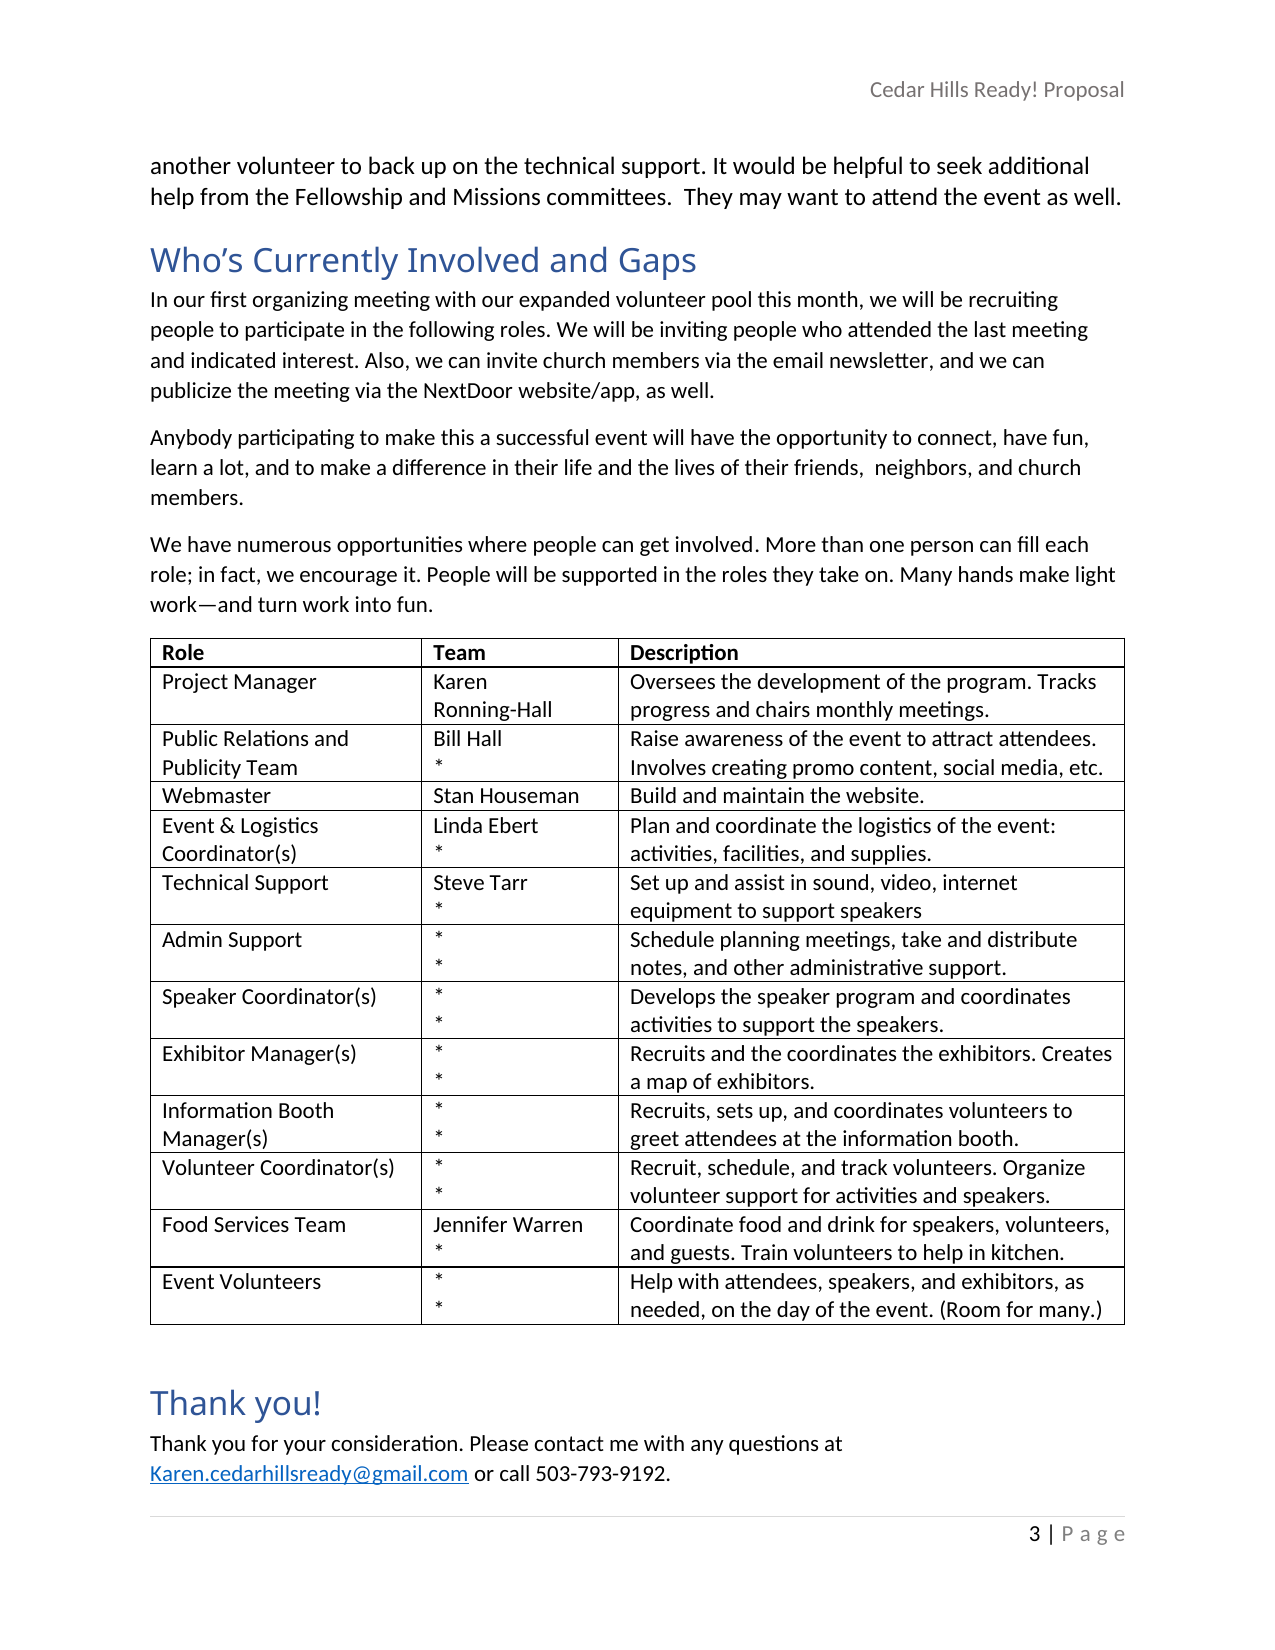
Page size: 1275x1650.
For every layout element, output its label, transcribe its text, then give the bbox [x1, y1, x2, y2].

text We have numerous opportunities where people can get involved. More than one person can fill each role; in fact, we encourage it. People will be supported in the roles they take on. Many hands make light work—and turn work into fun. [150, 530, 1125, 618]
table_header Description [619, 639, 1124, 666]
table_cell Volunteer Coordinator(s) [151, 1153, 421, 1209]
table_header Role [151, 639, 421, 666]
table_cell Event & Logistics Coordinator(s) [151, 811, 421, 867]
table_cell * * [422, 1268, 618, 1323]
table_cell Plan and coordinate the logistics of the event: activities, facilities, and supplies. [619, 811, 1124, 867]
table_cell Schedule planning meetings, take and distribute notes, and other administrative support. [619, 925, 1124, 981]
table_cell Steve Tarr * [422, 868, 618, 924]
table_cell Public Relations and Publicity Team [151, 725, 421, 781]
text In our first organizing meeting with our expanded volunteer pool this month, we will be recruiting people to participate in the following roles. We will be inviting people who attended the last meeting and indicated interest. Also, we can invite church members via the email newsletter, and we can publicize the meeting via the NextDoor website/app, as well. [150, 285, 1125, 404]
table_cell Project Manager [151, 668, 421, 723]
table_cell * * [422, 925, 618, 981]
table_cell Oversees the development of the program. Tracks progress and chairs monthly meetings. [619, 668, 1124, 723]
table_cell Help with attendees, speakers, and exhibitors, as needed, on the day of the event. (Room for many.) [619, 1268, 1124, 1323]
table_cell Linda Ebert * [422, 811, 618, 867]
subtitle Who’s Currently Involved and Gaps [150, 236, 1125, 282]
table_cell Food Services Team [151, 1210, 421, 1266]
table_cell Exhibitor Manager(s) [151, 1039, 421, 1095]
table_cell Coordinate food and drink for speakers, volunteers, and guests. Train volunteers to help in kitchen. [619, 1210, 1124, 1266]
table_cell * * [422, 982, 618, 1038]
text Anybody participating to make this a successful event will have the opportunity to connect, have fun, learn a lot, and to make a difference in their life and the lives of their friends, neighbors, and church members. [150, 423, 1125, 511]
table_cell * * [422, 1096, 618, 1152]
table_cell Webmaster [151, 782, 421, 810]
text Thank you for your consideration. Please contact me with any questions at Karen.cedarhillsready@gmail.com or call 503-793-9192. [150, 1429, 1125, 1487]
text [150, 150, 1125, 211]
table_cell Event Volunteers [151, 1268, 421, 1323]
table_cell * * [422, 1039, 618, 1095]
table_cell Recruit, schedule, and track volunteers. Organize volunteer support for activities and speakers. [619, 1153, 1124, 1209]
table_cell Stan Houseman [422, 782, 618, 810]
table_cell Information Booth Manager(s) [151, 1096, 421, 1152]
table_cell Jennifer Warren * [422, 1210, 618, 1266]
table_cell Technical Support [151, 868, 421, 924]
table_cell * * [422, 1153, 618, 1209]
table_cell Speaker Coordinator(s) [151, 982, 421, 1038]
table_cell Karen Ronning-Hall [422, 668, 618, 723]
table_cell Develops the speaker program and coordinates activities to support the speakers. [619, 982, 1124, 1038]
table_cell Build and maintain the website. [619, 782, 1124, 810]
subtitle Thank you! [150, 1380, 1125, 1425]
table_cell Recruits and the coordinates the exhibitors. Creates a map of exhibitors. [619, 1039, 1124, 1095]
table_cell Admin Support [151, 925, 421, 981]
table_cell Raise awareness of the event to attract attendees. Involves creating promo content, social media, etc. [619, 725, 1124, 781]
table_cell Bill Hall * [422, 725, 618, 781]
table_cell Recruits, sets up, and coordinates volunteers to greet attendees at the information booth. [619, 1096, 1124, 1152]
table_cell Set up and assist in sound, video, internet equipment to support speakers [619, 868, 1124, 924]
table_header Team [422, 639, 618, 666]
